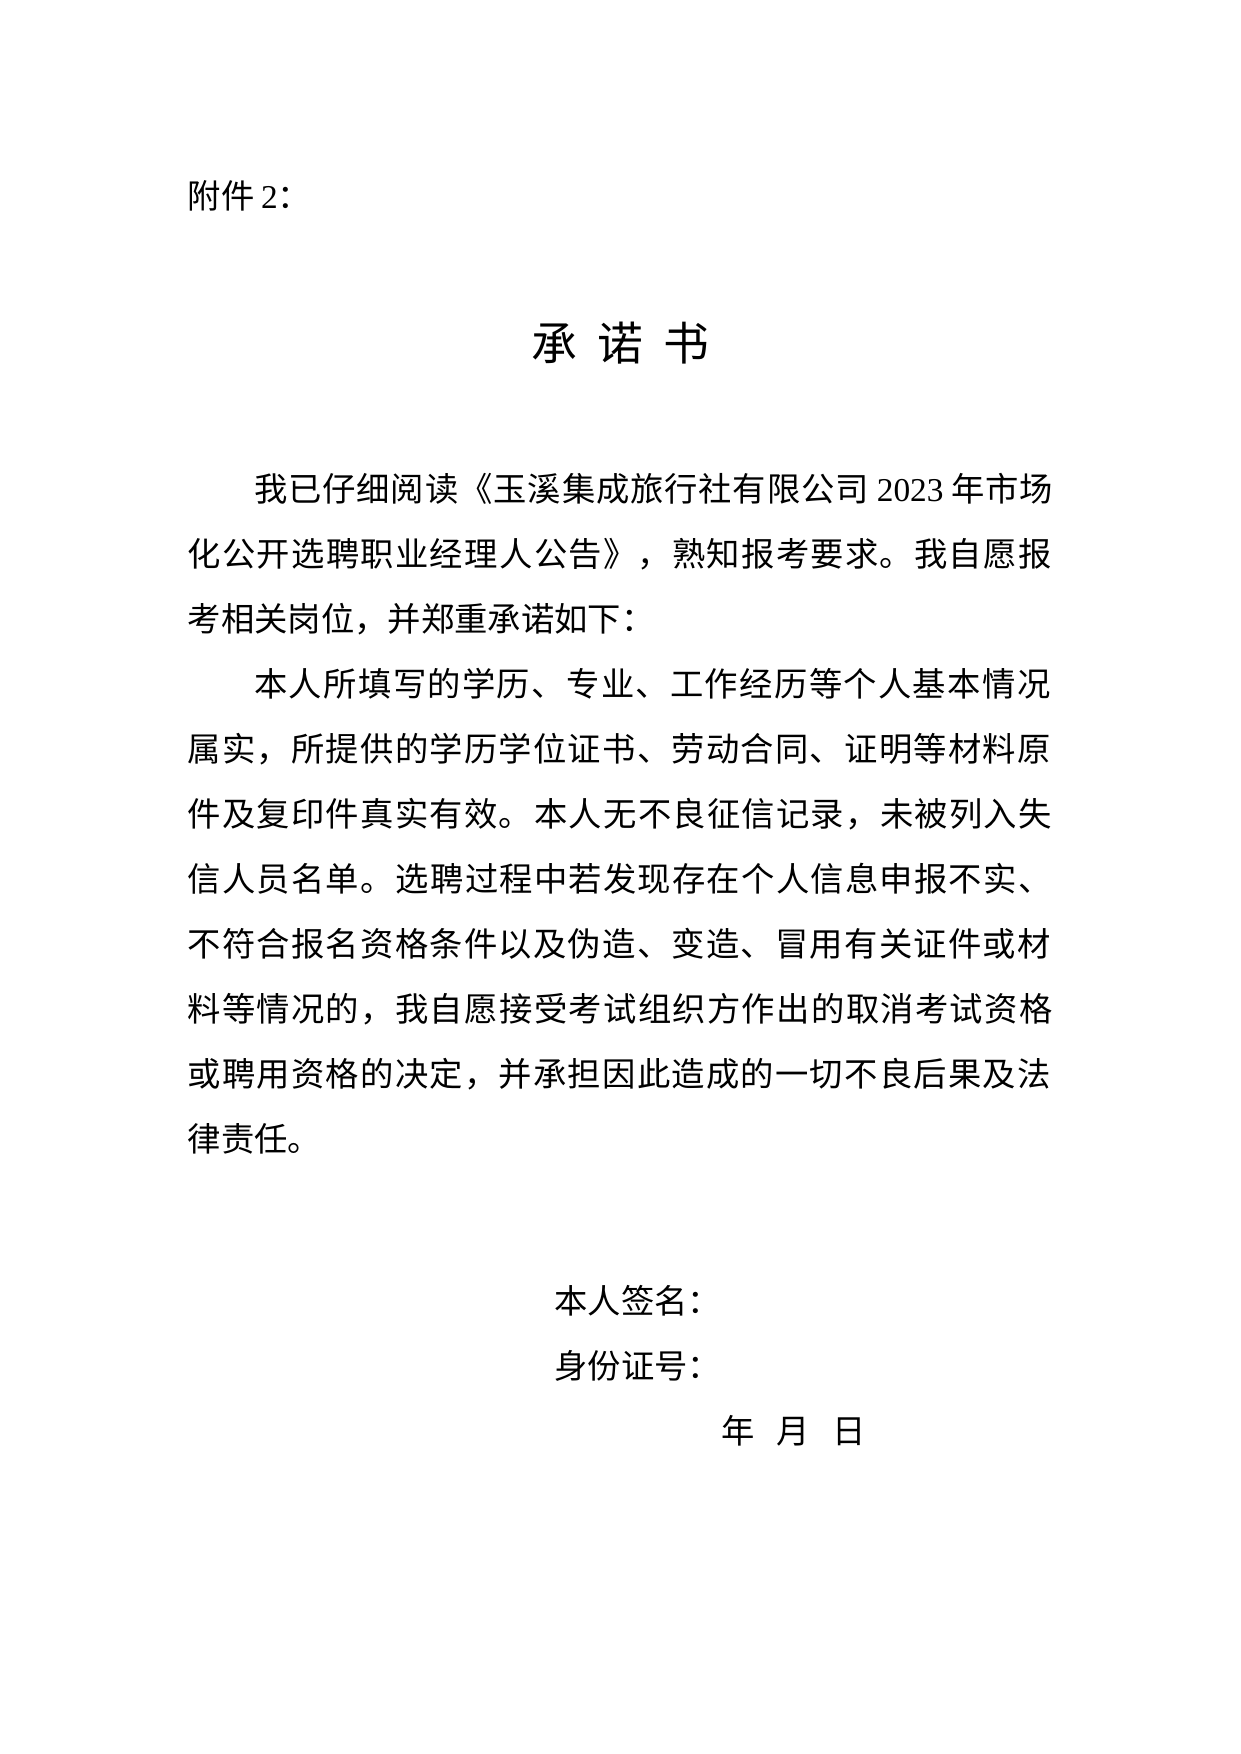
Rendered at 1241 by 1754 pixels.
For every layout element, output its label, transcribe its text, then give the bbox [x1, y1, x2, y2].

text 本人签名： [187, 1267, 1053, 1332]
text 承 诺 书 [187, 292, 1053, 389]
text 年 月 日 [187, 1397, 1053, 1462]
text 我已仔细阅读《玉溪集成旅行社有限公司2023年市场化公开选聘职业经理人公告》，熟知报考要求。我自愿报考相关岗位，并郑重承诺如下： [187, 454, 1053, 649]
text 身份证号： [187, 1332, 1053, 1397]
text 本人所填写的学历、专业、工作经历等个人基本情况属实，所提供的学历学位证书、劳动合同、证明等材料原件及复印件真实有效。本人无不良征信记录，未被列入失信人员名单。选聘过程中若发现存在个人信息申报不实、不符合报名资格条件以及伪造、变造、冒用有关证件或材料等情况的，我自愿接受考试组织方作出的取消考试资格或聘用资格的决定，并承担因此造成的一切不良后果及法律责任。 [187, 649, 1053, 1169]
text 附件2： [187, 162, 1053, 227]
